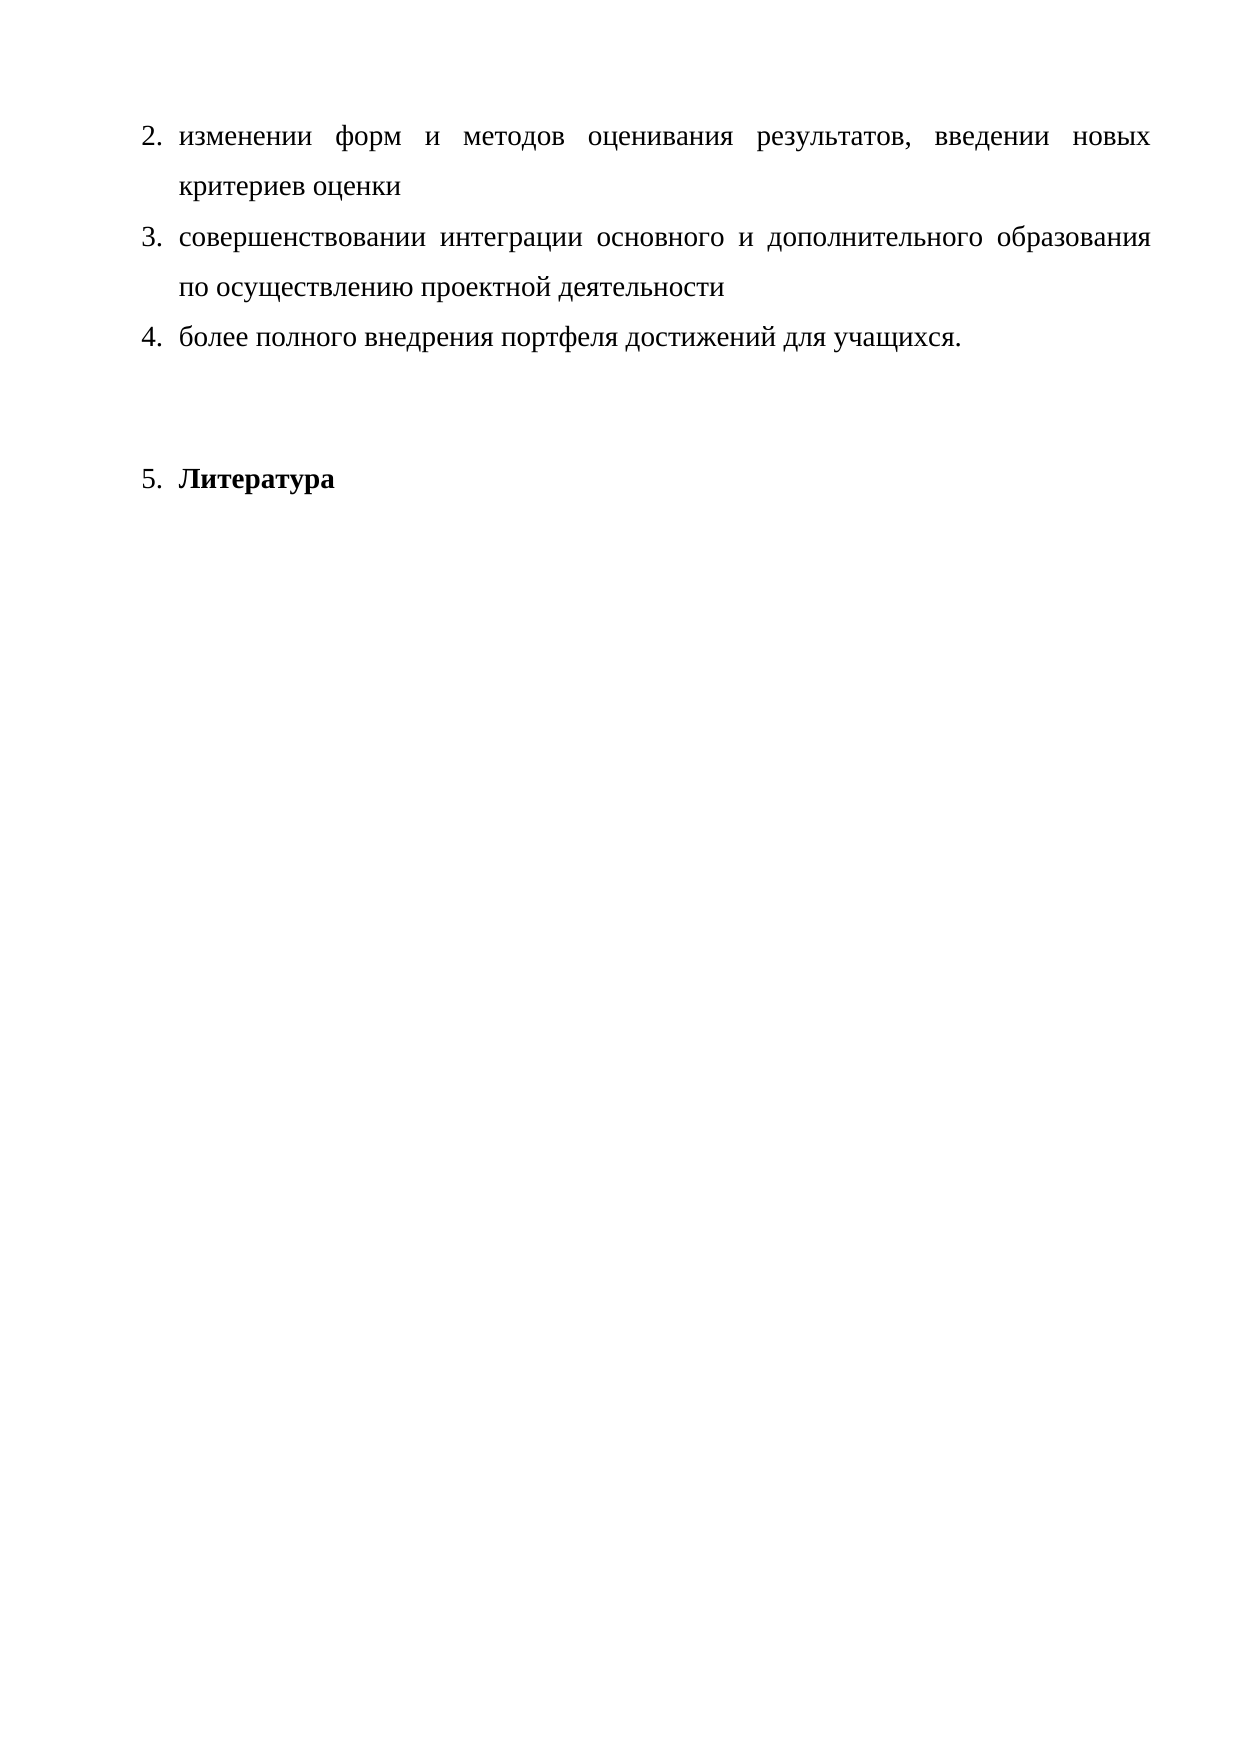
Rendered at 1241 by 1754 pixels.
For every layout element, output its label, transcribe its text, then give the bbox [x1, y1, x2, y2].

list совершенствовании интеграции основного и дополнительного образования по осуществлению проектной деятельности [141, 219, 1152, 303]
list Литература [141, 462, 1152, 495]
list более полного внедрения портфеля достижений для учащихся. [141, 319, 1152, 353]
list изменении форм и методов оценивания результатов, введении новых критериев оценки [141, 118, 1152, 202]
